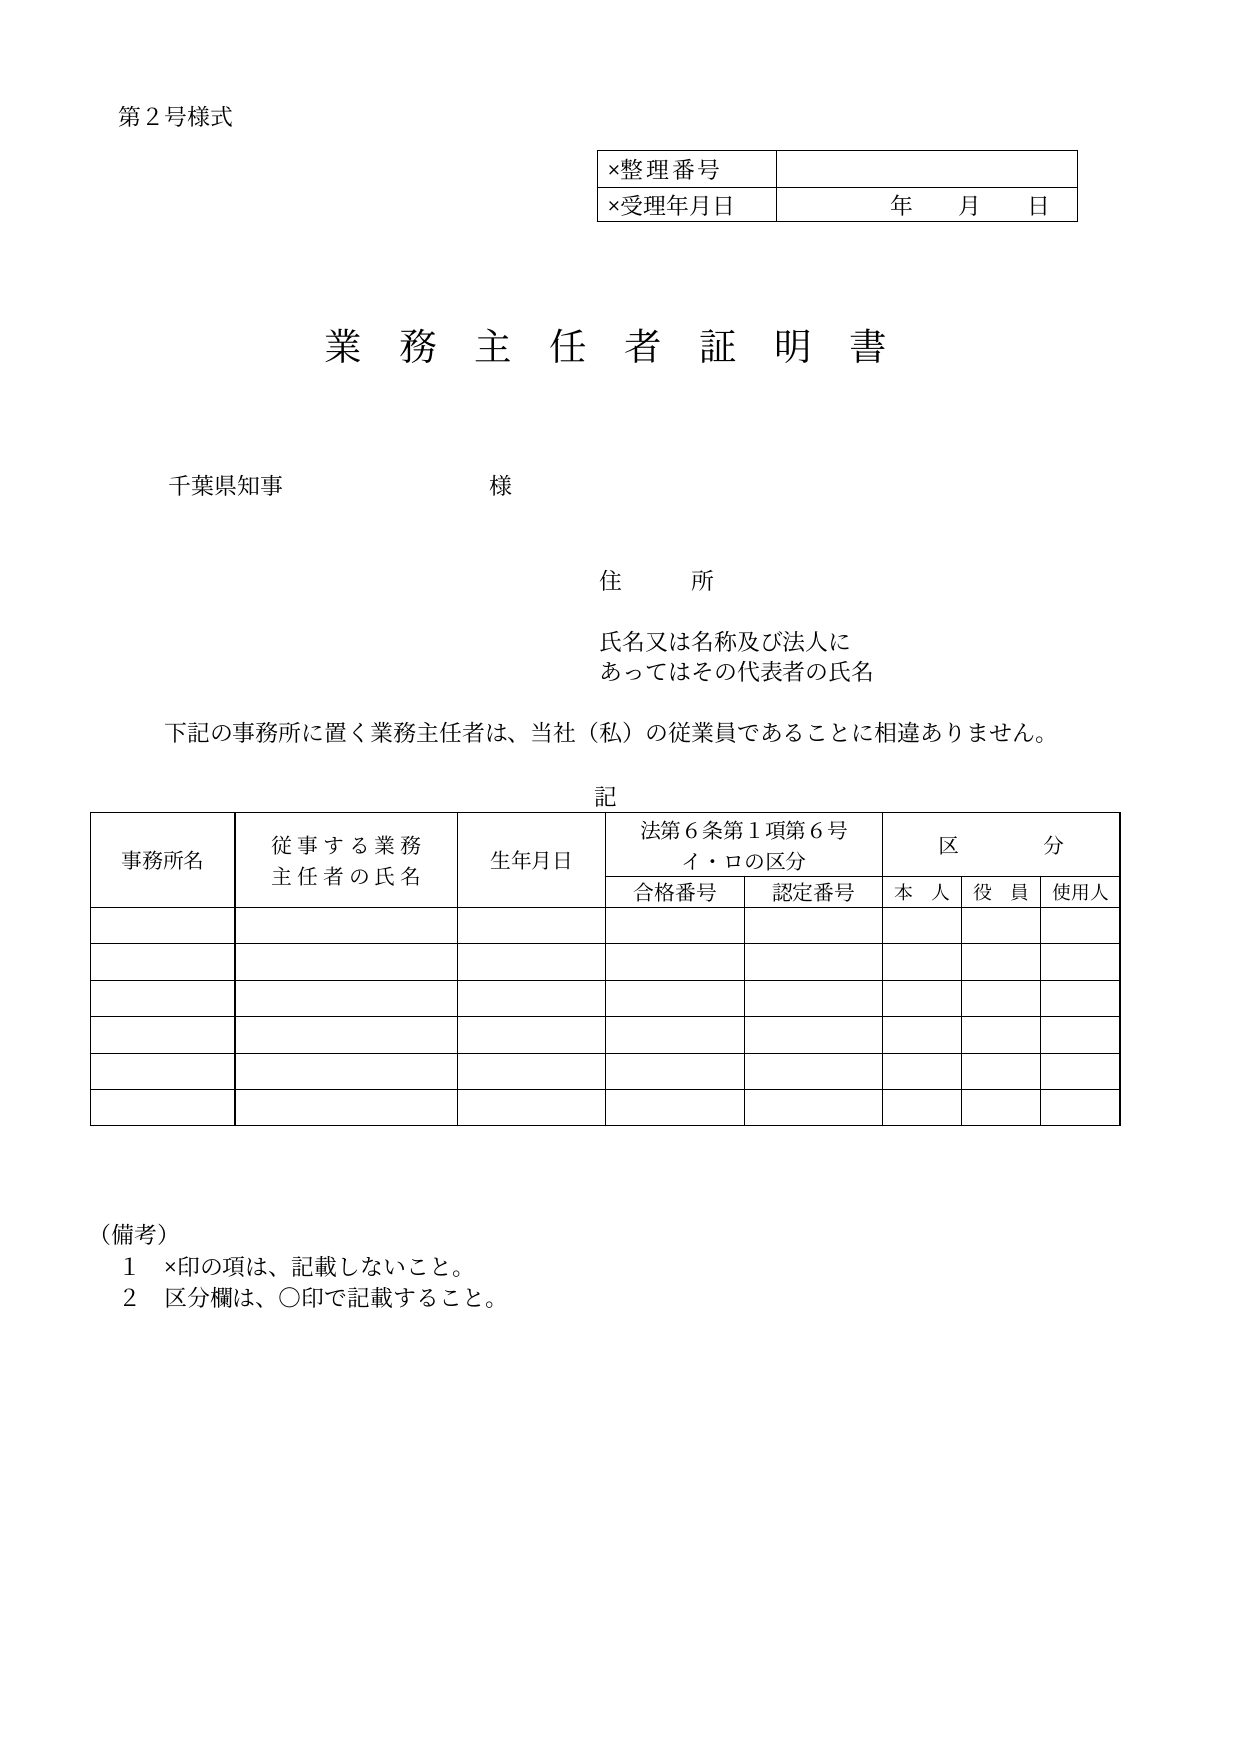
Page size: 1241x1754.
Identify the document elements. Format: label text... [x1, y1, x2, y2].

text 業 務 主 任 者 証 明 書 [118, 317, 1092, 371]
table_cell [91, 944, 234, 979]
table_header [777, 151, 1077, 187]
table_cell [883, 908, 961, 943]
table_cell [236, 1017, 457, 1052]
table_cell [236, 1054, 457, 1089]
text １ ×印の項は、記載しないこと。 [118, 1250, 1092, 1281]
table_cell [606, 908, 744, 943]
table_cell [606, 1090, 744, 1125]
text 住 所 [118, 563, 1092, 596]
text 千葉県知事 様 [118, 468, 1092, 501]
table_cell [962, 981, 1040, 1016]
table_cell [1041, 981, 1119, 1016]
table_cell [91, 908, 234, 943]
table_cell [91, 981, 234, 1016]
table_header 区 分 [883, 813, 1119, 876]
table_cell [606, 981, 744, 1016]
table_cell [606, 944, 744, 979]
table_cell [236, 981, 457, 1016]
table_cell 役 員 [962, 877, 1040, 907]
table_cell [91, 1090, 234, 1125]
table_cell [883, 1017, 961, 1052]
table_cell [458, 981, 605, 1016]
table_cell [1041, 1090, 1119, 1125]
table_cell [1041, 1054, 1119, 1089]
table_cell [606, 1054, 744, 1089]
table_cell [236, 944, 457, 979]
table_cell [962, 1090, 1040, 1125]
text 第２号様式 [118, 98, 1092, 131]
table_cell [91, 1054, 234, 1089]
table_cell [883, 1054, 961, 1089]
table_header 生年月日 [458, 813, 605, 907]
text 記 [118, 779, 1092, 812]
table_cell [745, 1017, 882, 1052]
text 氏名又は名称及び法人に [118, 627, 1092, 657]
table_cell [745, 908, 882, 943]
table_cell [883, 1090, 961, 1125]
table_cell [962, 1017, 1040, 1052]
table_header 法第６条第１項第６号 イ・ロの区分 [606, 813, 882, 876]
table_cell [458, 944, 605, 979]
text 下記の事務所に置く業務主任者は、当社（私）の従業員であることに相違ありません。 [118, 715, 1092, 748]
table_cell [745, 944, 882, 979]
table_cell [236, 1090, 457, 1125]
table_cell 使用人 [1041, 877, 1119, 907]
table_cell [962, 908, 1040, 943]
table_cell ×受理年月日 [598, 188, 776, 221]
table_cell 合格番号 [606, 877, 744, 907]
table_cell [458, 1054, 605, 1089]
table_header 従事する業務 主任者の氏名 [236, 813, 457, 907]
table_cell [606, 1017, 744, 1052]
table_cell [91, 1017, 234, 1052]
table_cell [962, 944, 1040, 979]
table_cell [458, 908, 605, 943]
table_cell [745, 1090, 882, 1125]
table_cell [883, 981, 961, 1016]
table_cell [236, 908, 457, 943]
table_header 事務所名 [91, 813, 234, 907]
table_cell [883, 944, 961, 979]
table_cell [1041, 908, 1119, 943]
table_cell 年 月 日 [777, 188, 1077, 221]
text あってはその代表者の氏名 [118, 657, 1092, 686]
text （備考） [88, 1219, 1092, 1250]
table_cell [458, 1017, 605, 1052]
table_header ×整理番号 [598, 151, 776, 187]
table_cell [1041, 1017, 1119, 1052]
table_cell [1041, 944, 1119, 979]
table_cell [458, 1090, 605, 1125]
text ２ 区分欄は、○印で記載すること。 [118, 1281, 1092, 1312]
table_cell 本 人 [883, 877, 961, 907]
table_cell [745, 1054, 882, 1089]
table_cell 認定番号 [745, 877, 882, 907]
table_cell [962, 1054, 1040, 1089]
table_cell [745, 981, 882, 1016]
